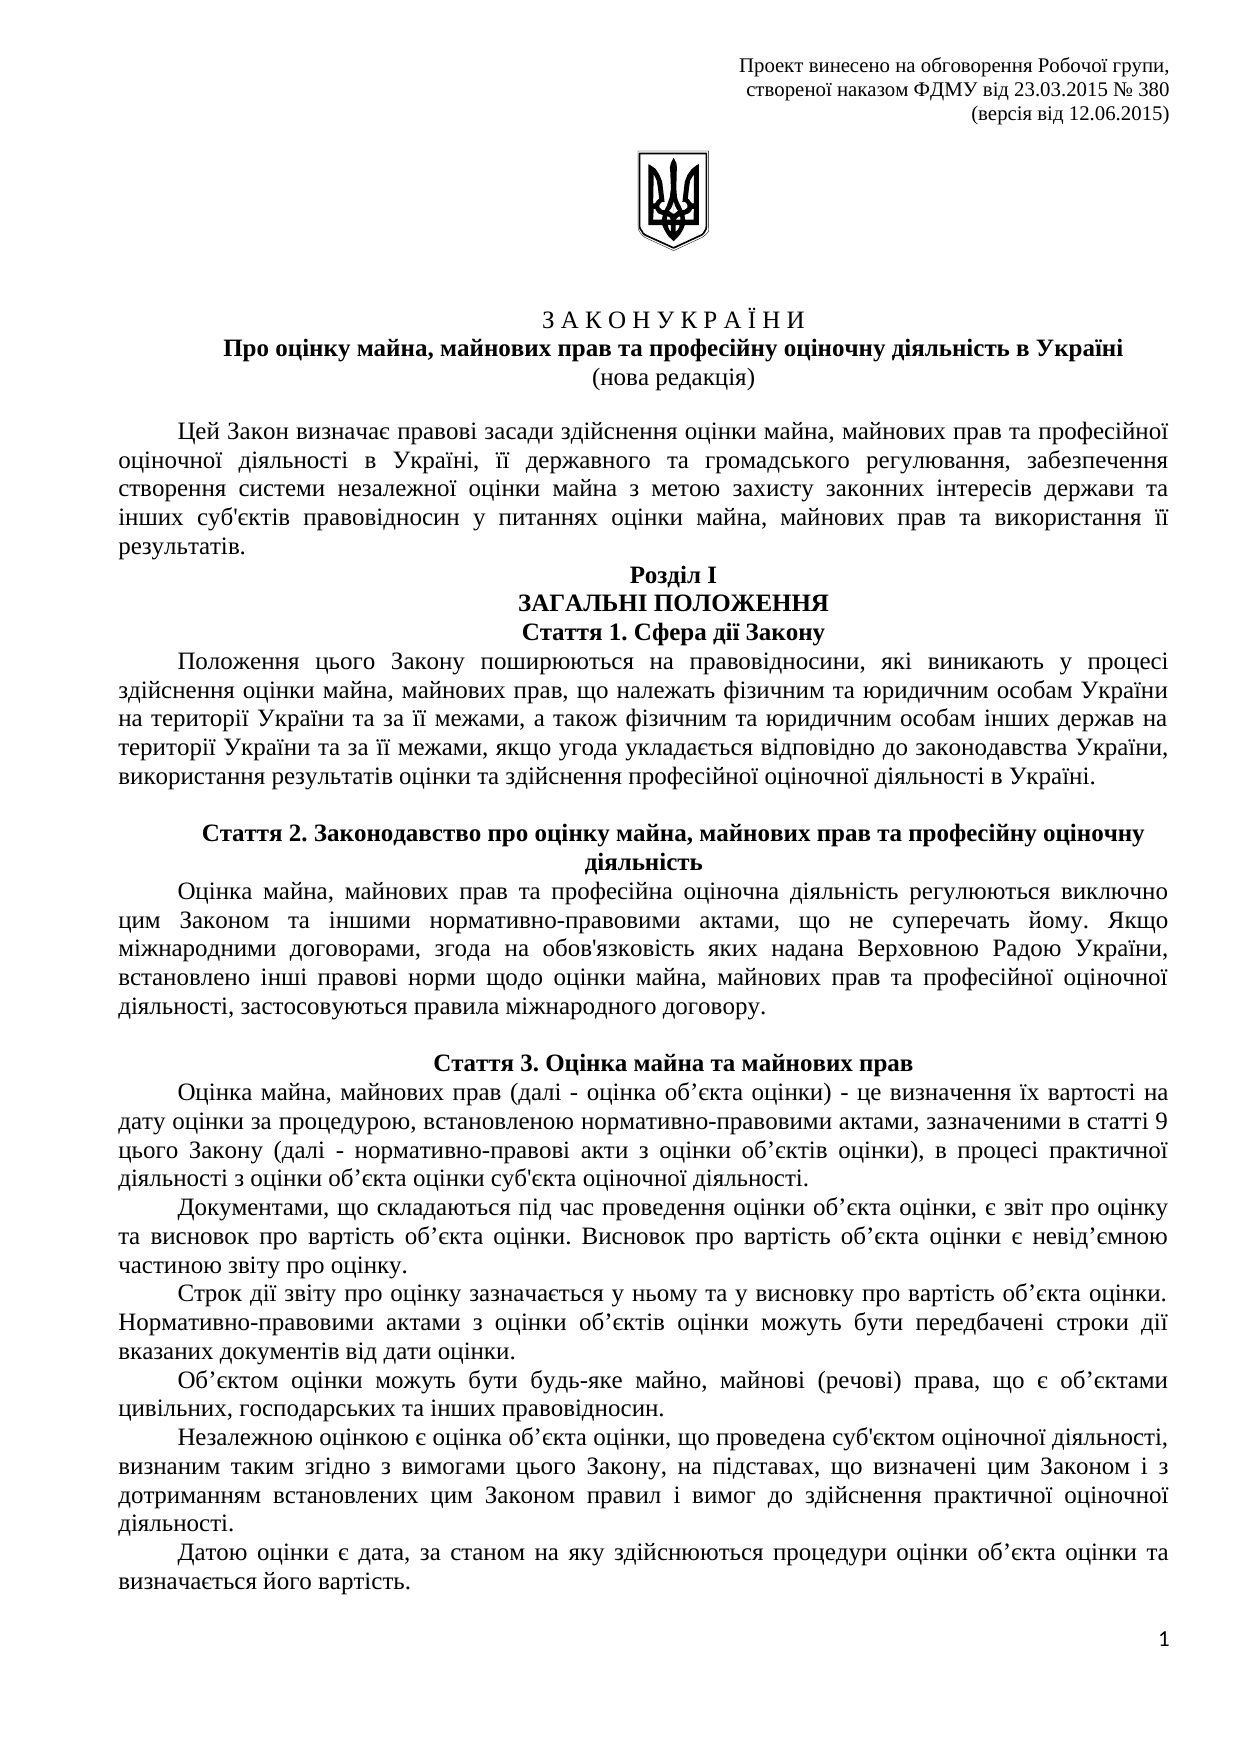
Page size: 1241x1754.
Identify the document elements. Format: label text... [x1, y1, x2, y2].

text Оцінка майна, майнових прав та професійна оціночна діяльність регулюються виключно цим Законом та іншими нормативно-правовими актами, що не суперечать йому. Якщо міжнародними договорами, згода на обов'язковість яких надана Верховною Радою України, встановлено інші правові норми щодо оцінки майна, майнових прав та професійної оціночної діяльності, застосовуються правила міжнародного договору. [118, 876, 1169, 1020]
text Проект винесено на обговорення Робочої групи, [118, 53, 1169, 77]
text З А К О Н У К Р А Ї Н И [118, 305, 1169, 333]
text Оцінка майна, майнових прав (далі - оцінка об’єкта оцінки) - це визначення їх вартості на дату оцінки за процедурою, встановленою нормативно-правовими актами, зазначеними в статті 9 цього Закону (далі - нормативно-правові акти з оцінки об’єктів оцінки), в процесі практичної діяльності з оцінки об’єкта оцінки суб'єкта оціночної діяльності. [118, 1077, 1169, 1192]
text Розділ I [118, 560, 1169, 588]
text Стаття 1. Сфера дії Закону [118, 617, 1169, 646]
text (версія від 12.06.2015) [118, 101, 1169, 125]
text Цей Закон визначає правові засади здійснення оцінки майна, майнових прав та професійної оціночної діяльності в Україні, її державного та громадського регулювання, забезпечення створення системи незалежної оцінки майна з метою захисту законних інтересів держави та інших суб'єктів правовідносин у питаннях оцінки майна, майнових прав та використання її результатів. [118, 416, 1169, 560]
text Про оцінку майна, майнових прав та професійну оціночну діяльність в Україні [118, 333, 1169, 362]
text Строк дії звіту про оцінку зазначається у ньому та у висновку про вартість об’єкта оцінки. Нормативно-правовими актами з оцінки об’єктів оцінки можуть бути передбачені строки дії вказаних документів від дати оцінки. [118, 1278, 1169, 1365]
text ЗАГАЛЬНІ ПОЛОЖЕННЯ [118, 588, 1169, 617]
text (нова редакція) [118, 362, 1169, 391]
text створеної наказом ФДМУ від 23.03.2015 № 380 [118, 77, 1169, 101]
text Об’єктом оцінки можуть бути будь-яке майно, майнові (речові) права, що є об’єктами цивільних, господарських та інших правовідносин. [118, 1365, 1169, 1422]
text Датою оцінки є дата, за станом на яку здійснюються процедури оцінки об’єкта оцінки та визначається його вартість. [118, 1537, 1169, 1595]
text Положення цього Закону поширюються на правовідносини, які виникають у процесі здійснення оцінки майна, майнових прав, що належать фізичним та юридичним особам України на території України та за її межами, а також фізичним та юридичним особам інших держав на території України та за її межами, якщо угода укладається відповідно до законодавства України, використання результатів оцінки та здійснення професійної оціночної діяльності в Україні. [118, 646, 1169, 790]
text Стаття 3. Оцінка майна та майнових прав [118, 1048, 1169, 1077]
text Незалежною оцінкою є оцінка об’єкта оцінки, що проведена суб'єктом оціночної діяльності, визнаним таким згідно з вимогами цього Закону, на підставах, що визначені цим Законом і з дотриманням встановлених цим Законом правил і вимог до здійснення практичної оціночної діяльності. [118, 1422, 1169, 1537]
text Документами, що складаються під час проведення оцінки об’єкта оцінки, є звіт про оцінку та висновок про вартість об’єкта оцінки. Висновок про вартість об’єкта оцінки є невід’ємною частиною звіту про оцінку. [118, 1192, 1169, 1278]
text Стаття 2. Законодавство про оцінку майна, майнових прав та професійну оціночну діяльність [118, 818, 1169, 876]
